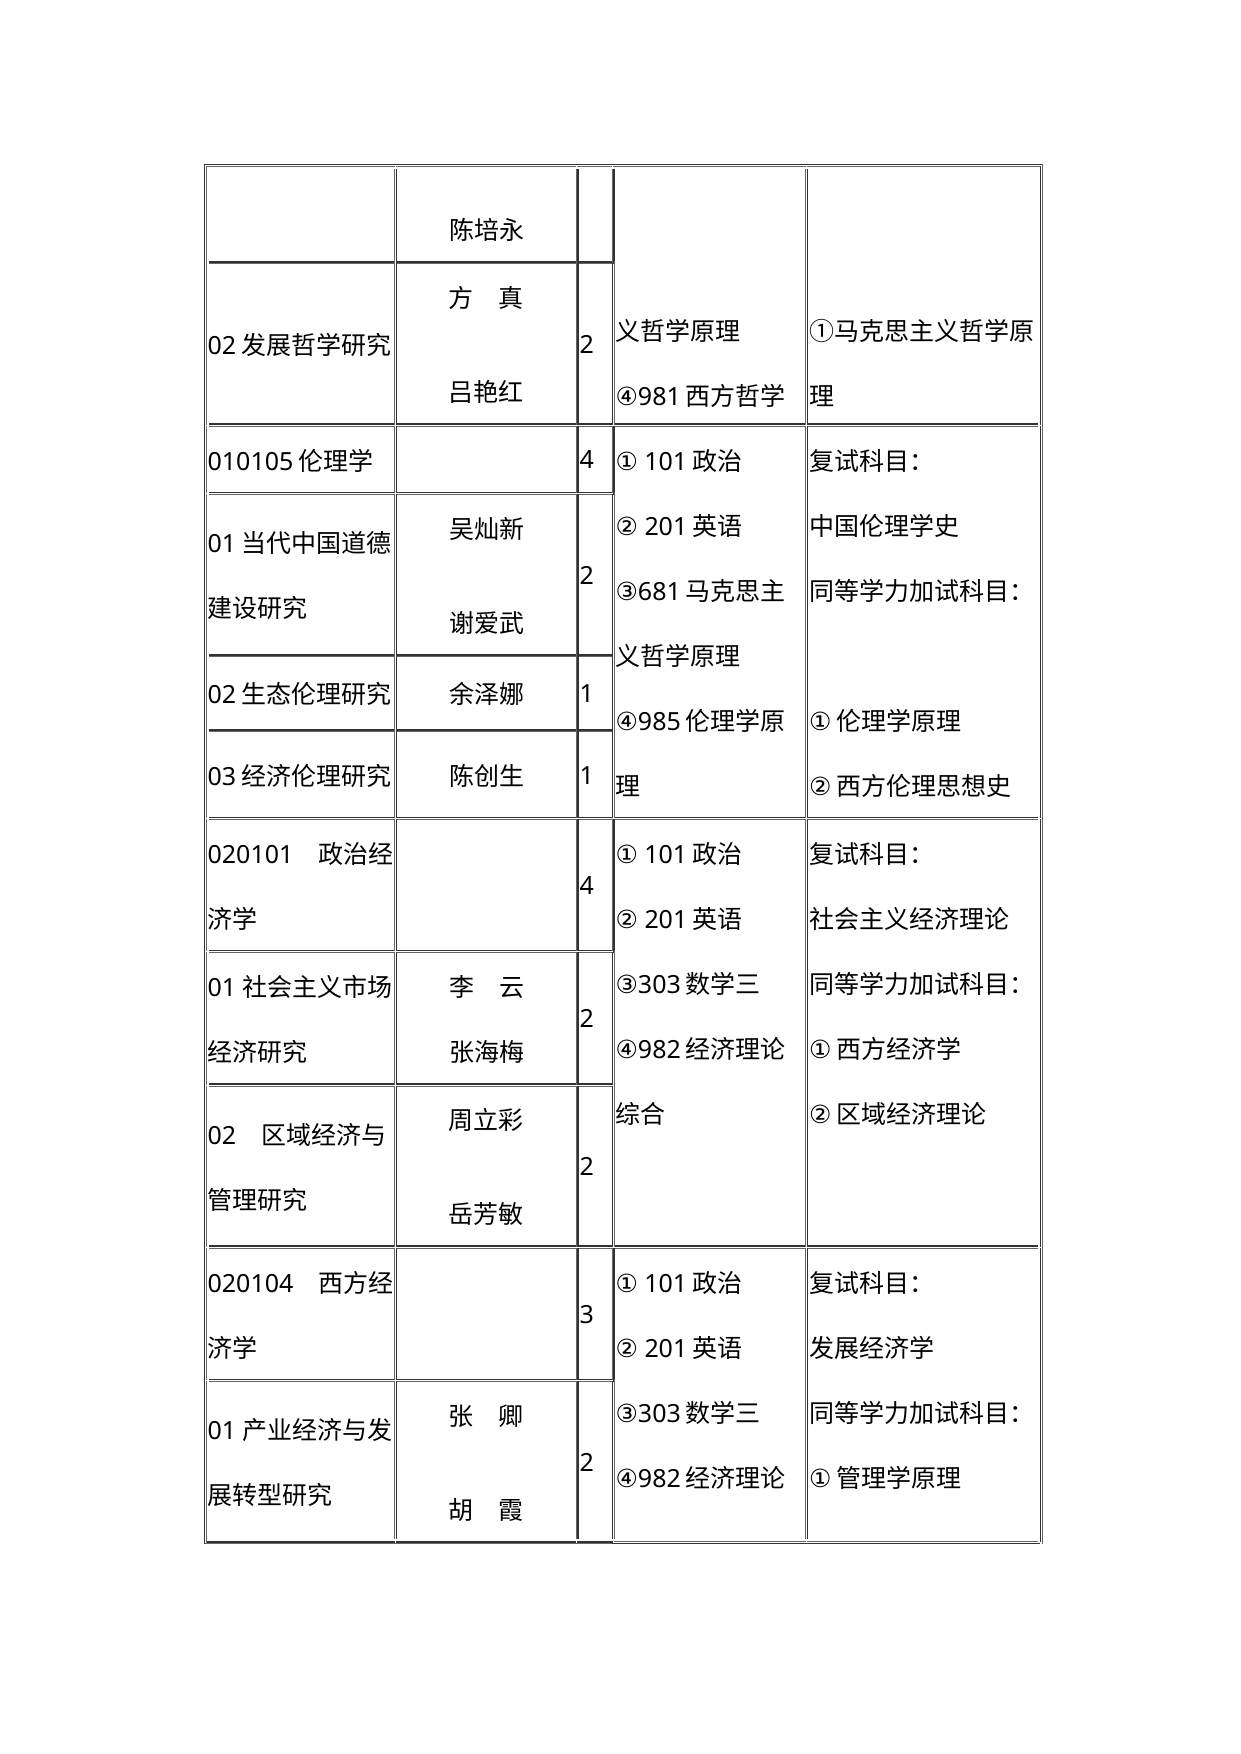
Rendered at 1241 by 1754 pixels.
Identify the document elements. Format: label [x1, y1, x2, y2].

table_header [186, 162, 1061, 1546]
